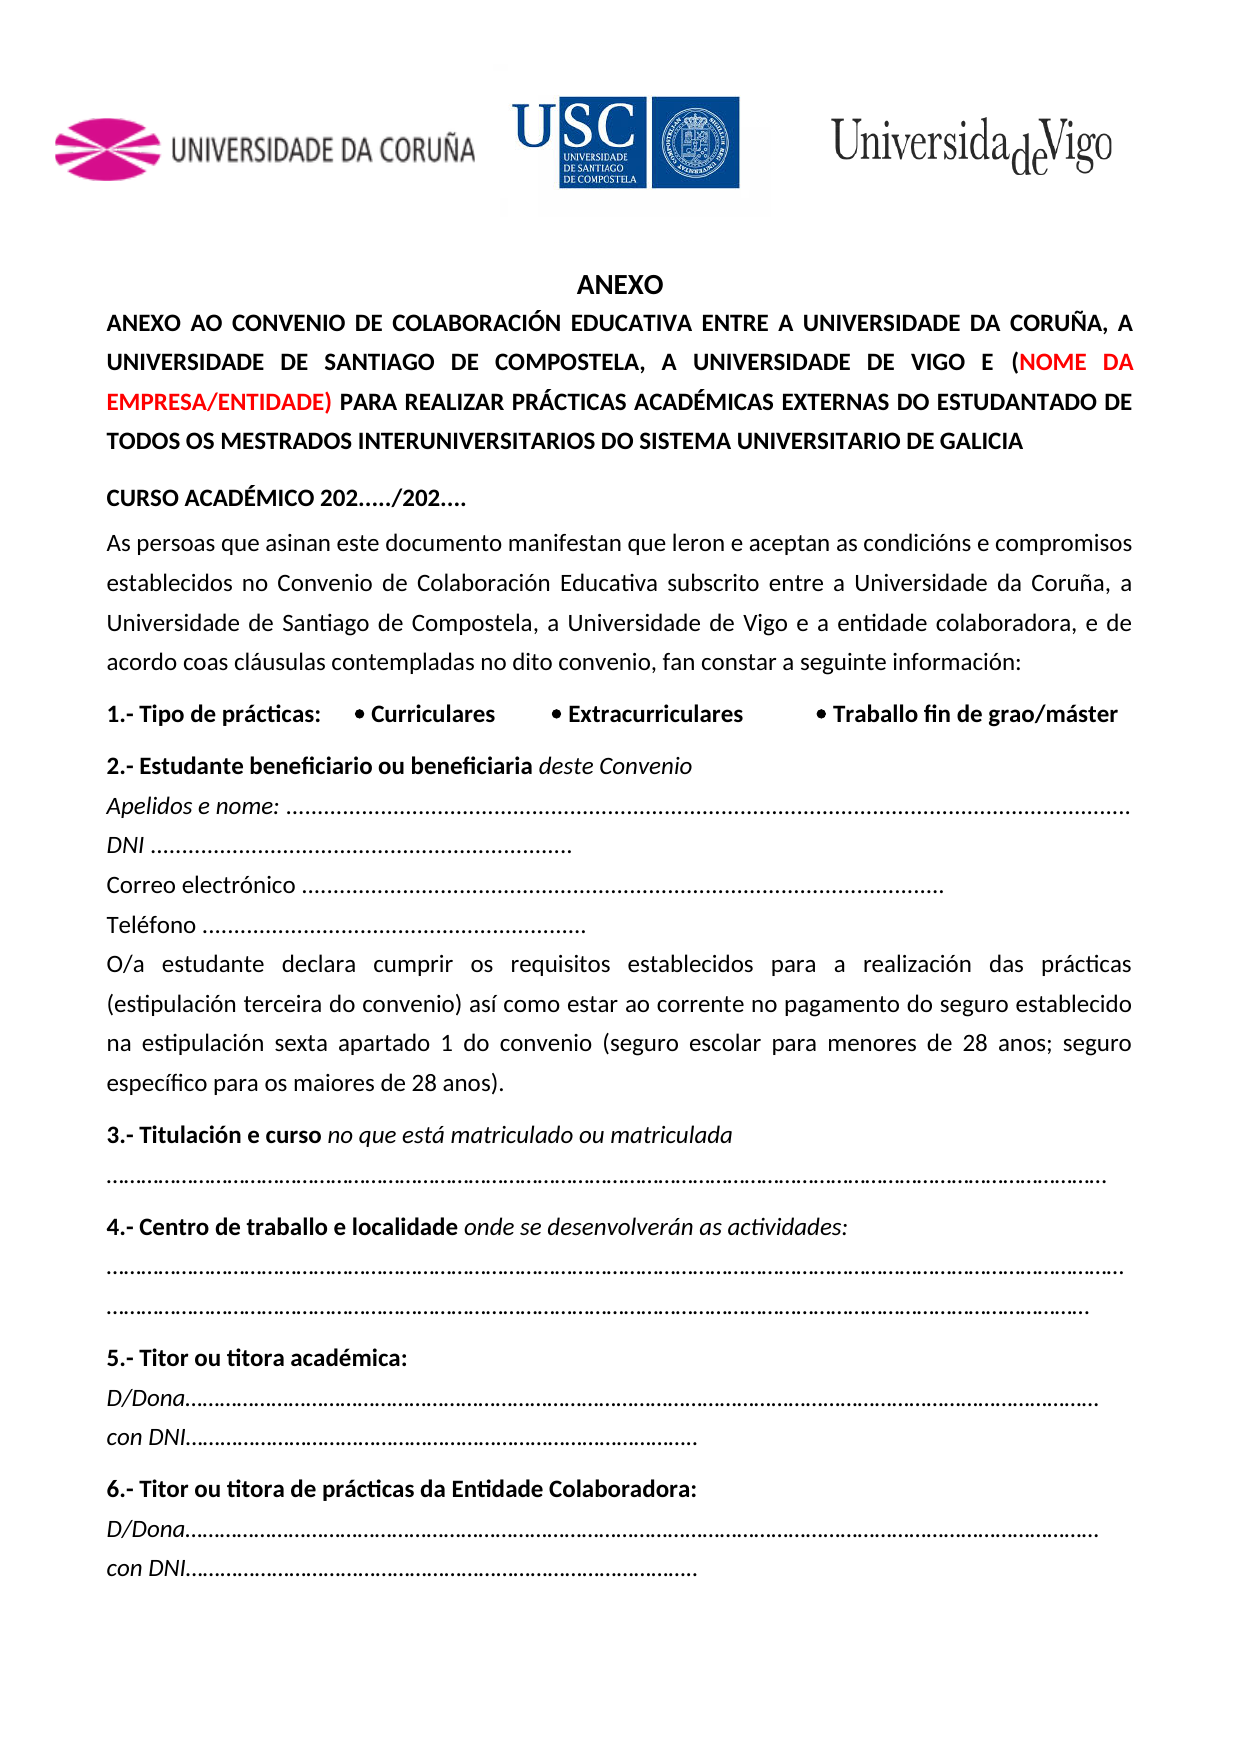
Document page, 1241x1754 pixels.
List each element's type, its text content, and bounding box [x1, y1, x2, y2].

text 1.- Tipo de prácticas: Curriculares Extracurriculares Traballo fin de grao/máster [106, 698, 1134, 729]
text Apelidos e nome: ...................................................................................................................................... [106, 790, 1134, 821]
text 2.- Estudante beneficiario ou beneficiaria deste Convenio [106, 751, 1134, 781]
text O/a estudante declara cumprir os requisitos establecidos para a realización das prácticas (estipulación terceira do convenio) así como estar ao corrente no pagamento do seguro establecido na estipulación sexta apartado 1 do convenio (seguro escolar para menores de 28 anos; seguro específico para os maiores de 28 anos). [106, 948, 1134, 1098]
text 4.- Centro de traballo e localidade onde se desenvolverán as actividades: …………………………………………………………………………………………………………………………………………………………………………………………………………………………………………………………………………………………………………………… [106, 1211, 1134, 1321]
text 6.- Titor ou titora de prácticas da Entidade Colaboradora: D/Dona…………………………………………………………………………………………………………………………………………… [106, 1473, 1134, 1543]
text 5.- Titor ou titora académica: [106, 1342, 1134, 1373]
text con DNI…………………………………………………………………………….. [106, 1553, 1134, 1583]
text 3.- Titulación e curso no que está matriculado ou matriculada ………………………………………………………………………………………………………………………………………………………… [106, 1119, 1134, 1189]
text D/Dona…………………………………………………………………………………………………………………………………………… [106, 1382, 1134, 1412]
text con DNI…………………………………………………………………………….. [106, 1421, 1134, 1452]
picture [52, 117, 475, 180]
text Teléfono ............................................................. [106, 909, 1134, 939]
text CURSO ACADÉMICO 202...../202.... [106, 482, 1134, 512]
text Correo electrónico ...................................................................................................... [106, 869, 1134, 900]
text DNI ................................................................... [106, 830, 1134, 860]
text ANEXO AO CONVENIO DE COLABORACIÓN EDUCATIVA ENTRE A UNIVERSIDADE DA CORUÑA, A UNIVERSIDADE DE SANTIAGO DE COMPOSTELA, A UNIVERSIDADE DE VIGO E (NOME DA EMPRESA/ENTIDADE) PARA REALIZAR PRÁCTICAS ACADÉMICAS EXTERNAS DO ESTUDANTADO DE TODOS OS MESTRADOS INTERUNIVERSITARIOS DO SISTEMA UNIVERSITARIO DE GALICIA [106, 307, 1134, 456]
text ANEXO [106, 266, 1134, 301]
picture [477, 64, 771, 217]
text As persoas que asinan este documento manifestan que leron e aceptan as condicións e compromisos establecidos no Convenio de Colaboración Educativa subscrito entre a Universidade da Coruña, a Universidade de Santiago de Compostela, a Universidade de Vigo e a entidade colaboradora, e de acordo coas cláusulas contempladas no dito convenio, fan constar a seguinte información: [106, 528, 1134, 677]
